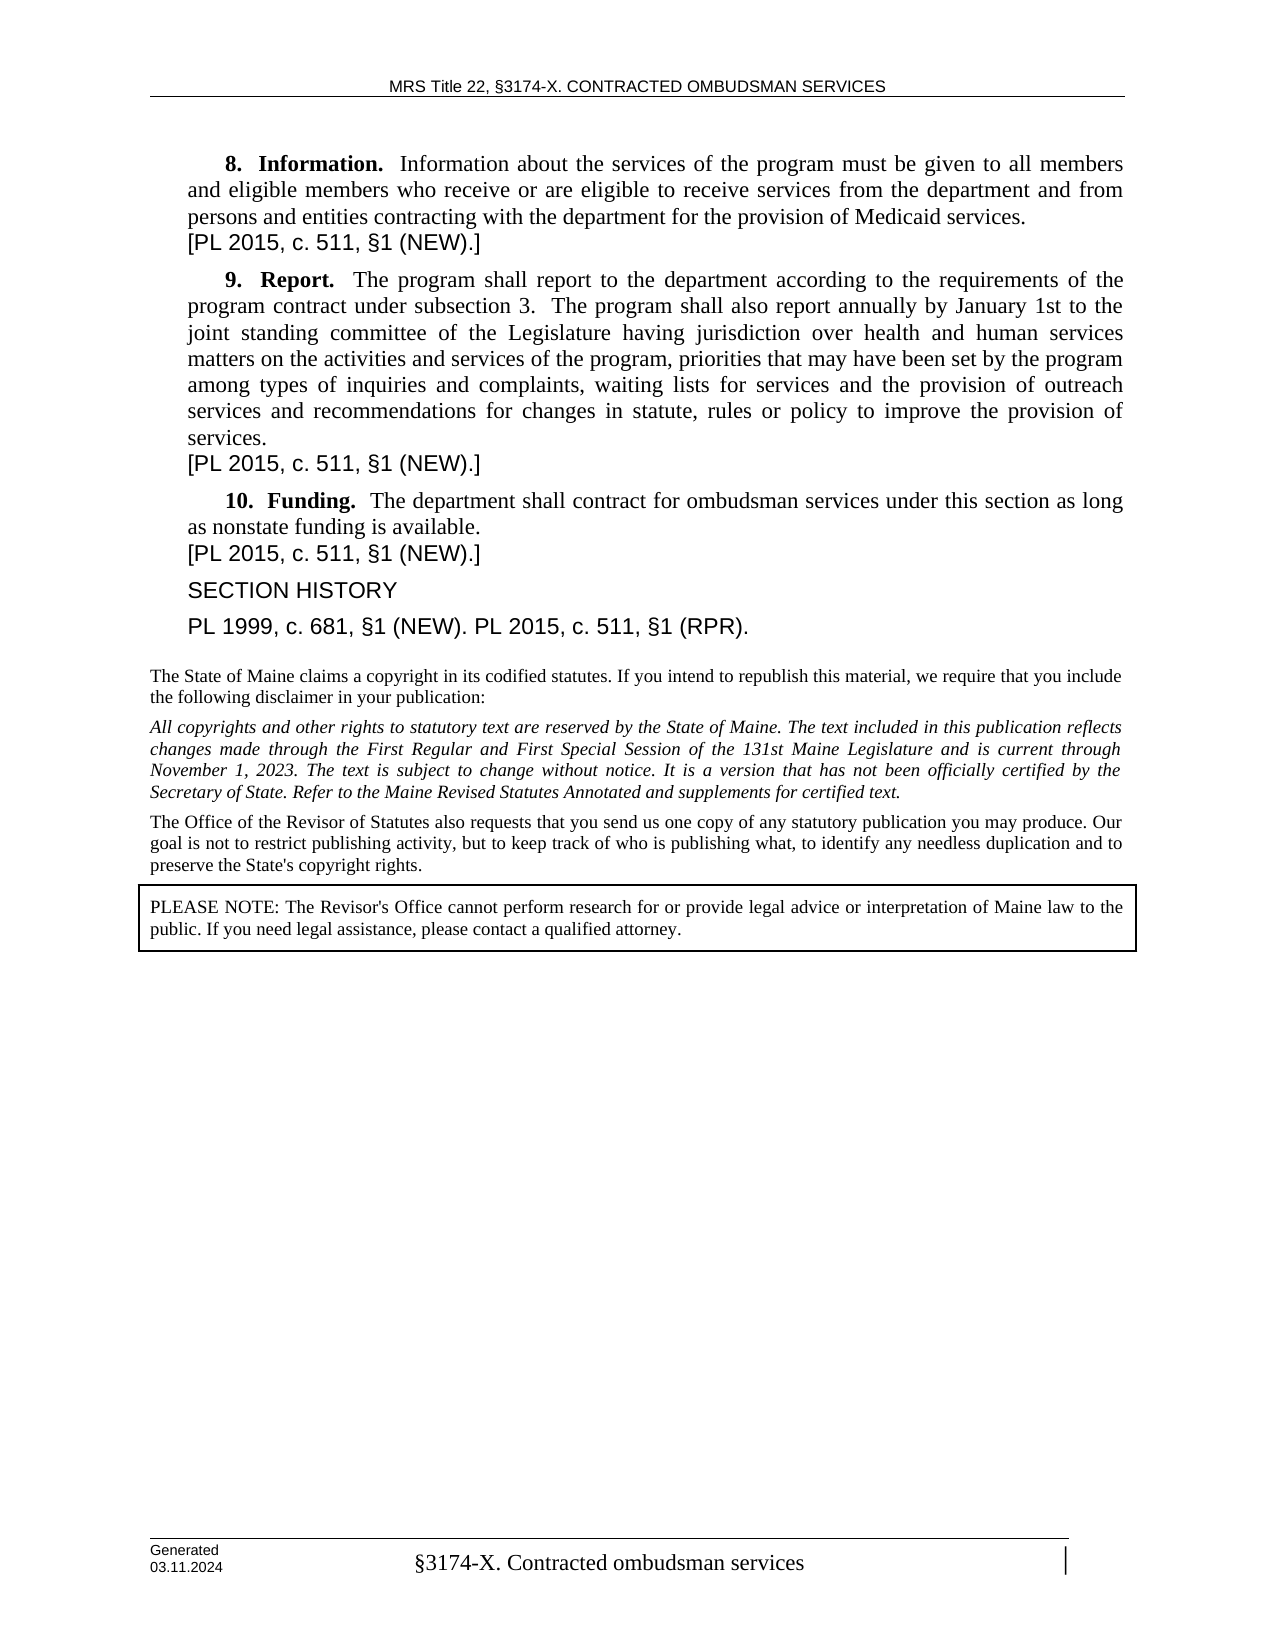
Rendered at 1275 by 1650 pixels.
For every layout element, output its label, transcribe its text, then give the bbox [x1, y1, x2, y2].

text 10. Funding. The department shall contract for ombudsman services under this section as long as nonstate funding is available. [187, 487, 1125, 540]
text 9. Report. The program shall report to the department according to the requirements of the program contract under subsection 3. The program shall also report annually by January 1st to the joint standing committee of the Legislature having jurisdiction over health and human services matters on the activities and services of the program, priorities that may have been set by the program among types of inquiries and complaints, waiting lists for services and the provision of outreach services and recommendations for changes in statute, rules or policy to improve the provision of services. [187, 266, 1125, 450]
text [PL 2015, c. 511, §1 (NEW).] [187, 229, 1125, 255]
text SECTION HISTORY [187, 577, 1125, 603]
text PLEASE NOTE: The Revisor's Office cannot perform research for or provide legal advice or interpretation of Maine law to the public. If you need legal assistance, please contact a qualified attorney. [140, 886, 1135, 950]
text All copyrights and other rights to statutory text are reserved by the State of Maine. The text included in this publication reflects changes made through the First Regular and First Special Session of the 131st Maine Legislature and is current through November 1, 2023 . The text is subject to change without notice. It is a version that has not been officially certified by the Secretary of State. Refer to the Maine Revised Statutes Annotated and supplements for certified text. [150, 716, 1125, 802]
text [PL 2015, c. 511, §1 (NEW).] [187, 540, 1125, 566]
text The State of Maine claims a copyright in its codified statutes. If you intend to republish this material, we require that you include the following disclaimer in your publication: [150, 665, 1125, 708]
text PL 1999, c. 681, §1 (NEW). PL 2015, c. 511, §1 (RPR). [187, 613, 1125, 640]
text 8. Information. Information about the services of the program must be given to all members and eligible members who receive or are eligible to receive services from the department and from persons and entities contracting with the department for the provision of Medicaid services. [187, 150, 1125, 229]
text [PL 2015, c. 511, §1 (NEW).] [187, 450, 1125, 477]
text The Office of the Revisor of Statutes also requests that you send us one copy of any statutory publication you may produce. Our goal is not to restrict publishing activity, but to keep track of who is publishing what, to identify any needless duplication and to preserve the State's copyright rights. [150, 811, 1125, 875]
